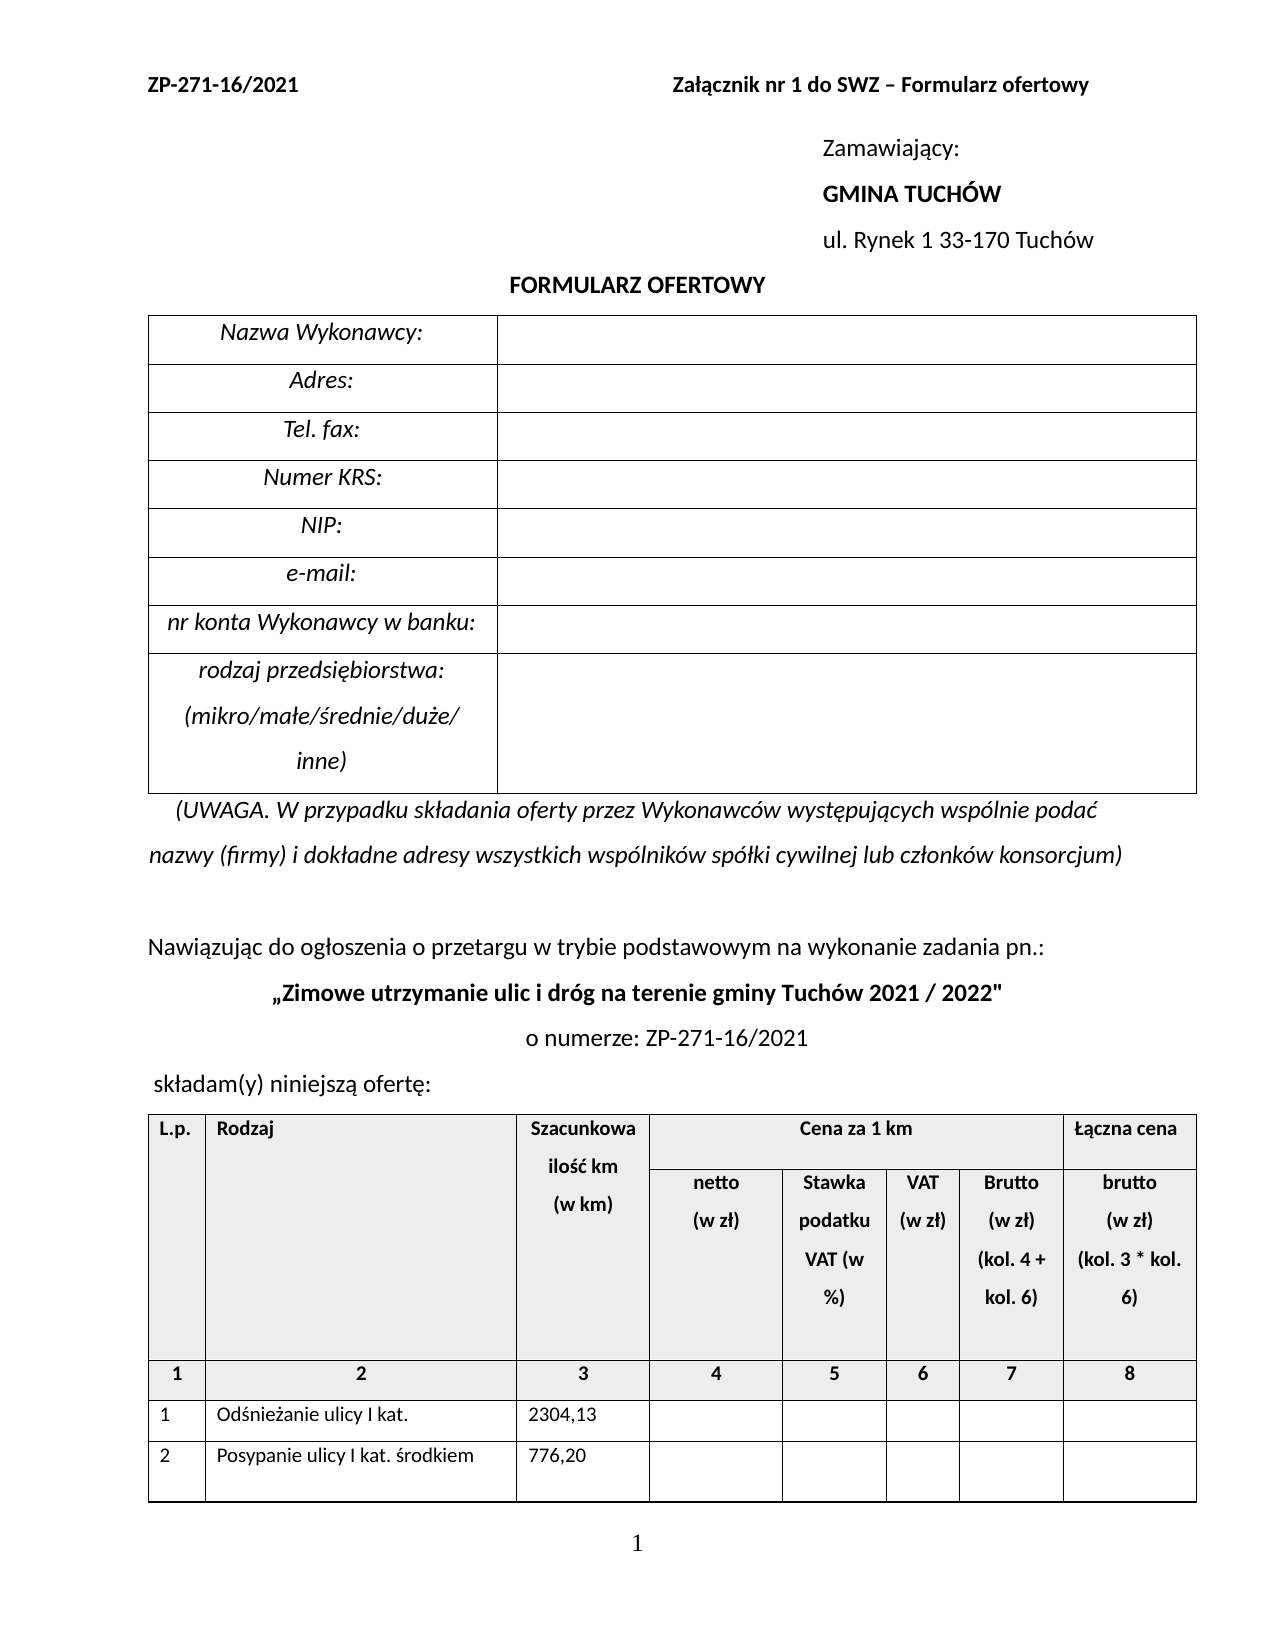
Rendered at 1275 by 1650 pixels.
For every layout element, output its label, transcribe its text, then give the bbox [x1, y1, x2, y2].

table_cell nr konta Wykonawcy w banku: [149, 606, 497, 653]
table_cell rodzaj przedsiębiorstwa: (mikro/małe/średnie/duże/inne) [149, 654, 497, 793]
table_header L.p. [149, 1115, 205, 1359]
table_cell VAT (w zł) [887, 1170, 959, 1359]
table_cell e-mail: [149, 558, 497, 605]
table_cell [498, 413, 1196, 460]
table_cell 776,20 [517, 1442, 649, 1501]
table_cell [498, 509, 1196, 557]
table_cell 8 [1064, 1361, 1196, 1400]
table_cell [498, 461, 1196, 508]
table_cell 1 [149, 1401, 205, 1441]
table_cell 2304,13 [517, 1401, 649, 1441]
table_header Rodzaj [206, 1115, 516, 1359]
table_cell [783, 1442, 886, 1501]
table_cell Stawka podatku VAT (w %) [783, 1170, 886, 1359]
table_cell [650, 1401, 782, 1441]
table_cell Odśnieżanie ulicy I kat. [206, 1401, 516, 1441]
subtitle FORMULARZ OFERTOWY [148, 270, 1127, 300]
table_cell [783, 1401, 886, 1441]
table_header Łączna cena [1064, 1115, 1196, 1168]
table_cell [206, 1442, 516, 1501]
table_cell brutto (w zł) (kol. 3 * kol. 6) [1064, 1170, 1196, 1359]
table_cell 6 [887, 1361, 959, 1400]
table_cell [498, 365, 1196, 412]
subtitle składam(y) niniejszą ofertę: [148, 1068, 1127, 1099]
table_cell [498, 558, 1196, 605]
table_cell 4 [650, 1361, 782, 1400]
table_cell 2 [206, 1361, 516, 1400]
table_cell [1064, 1401, 1196, 1441]
table_cell [650, 1442, 782, 1501]
table_cell 3 [517, 1361, 649, 1400]
table_cell [887, 1401, 959, 1441]
table_cell Brutto (w zł) (kol. 4 + kol. 6) [960, 1170, 1063, 1359]
text (UWAGA. W przypadku składania oferty przez Wykonawców występujących wspólnie podać nazwy (firmy) i dokładne adresy wszystkich wspólników spółki cywilnej lub członków konsorcjum) [148, 794, 1127, 870]
table_cell [498, 606, 1196, 653]
table_header Cena za 1 km [650, 1115, 1063, 1168]
table_cell 5 [783, 1361, 886, 1400]
table_cell NIP: [149, 509, 497, 557]
table_cell [887, 1442, 959, 1501]
text o numerze: ZP-271-16/2021 [148, 1022, 1127, 1053]
table_cell Tel. fax: [149, 413, 497, 460]
table_cell [1064, 1442, 1196, 1501]
table_header Nazwa Wykonawcy: [149, 316, 497, 364]
table_cell 2 [149, 1442, 205, 1501]
text „Zimowe utrzymanie ulic i dróg na terenie gminy Tuchów 2021 / 2022" [148, 977, 1127, 1007]
table_cell netto (w zł) [650, 1170, 782, 1359]
table_cell [498, 654, 1196, 793]
subtitle Zamawiający: GMINA TUCHÓW ul. Rynek 1 33-170 Tuchów [823, 132, 1127, 254]
table_cell Adres: [149, 365, 497, 412]
table_cell Numer KRS: [149, 461, 497, 508]
table_header Szacunkowa ilość km (w km) [517, 1115, 649, 1359]
table_cell [960, 1442, 1063, 1501]
table_cell [960, 1401, 1063, 1441]
table_cell 1 [149, 1361, 205, 1400]
table_cell 7 [960, 1361, 1063, 1400]
subtitle Nawiązując do ogłoszenia o przetargu w trybie podstawowym na wykonanie zadania pn.: [148, 931, 1127, 961]
table_header [498, 316, 1196, 364]
